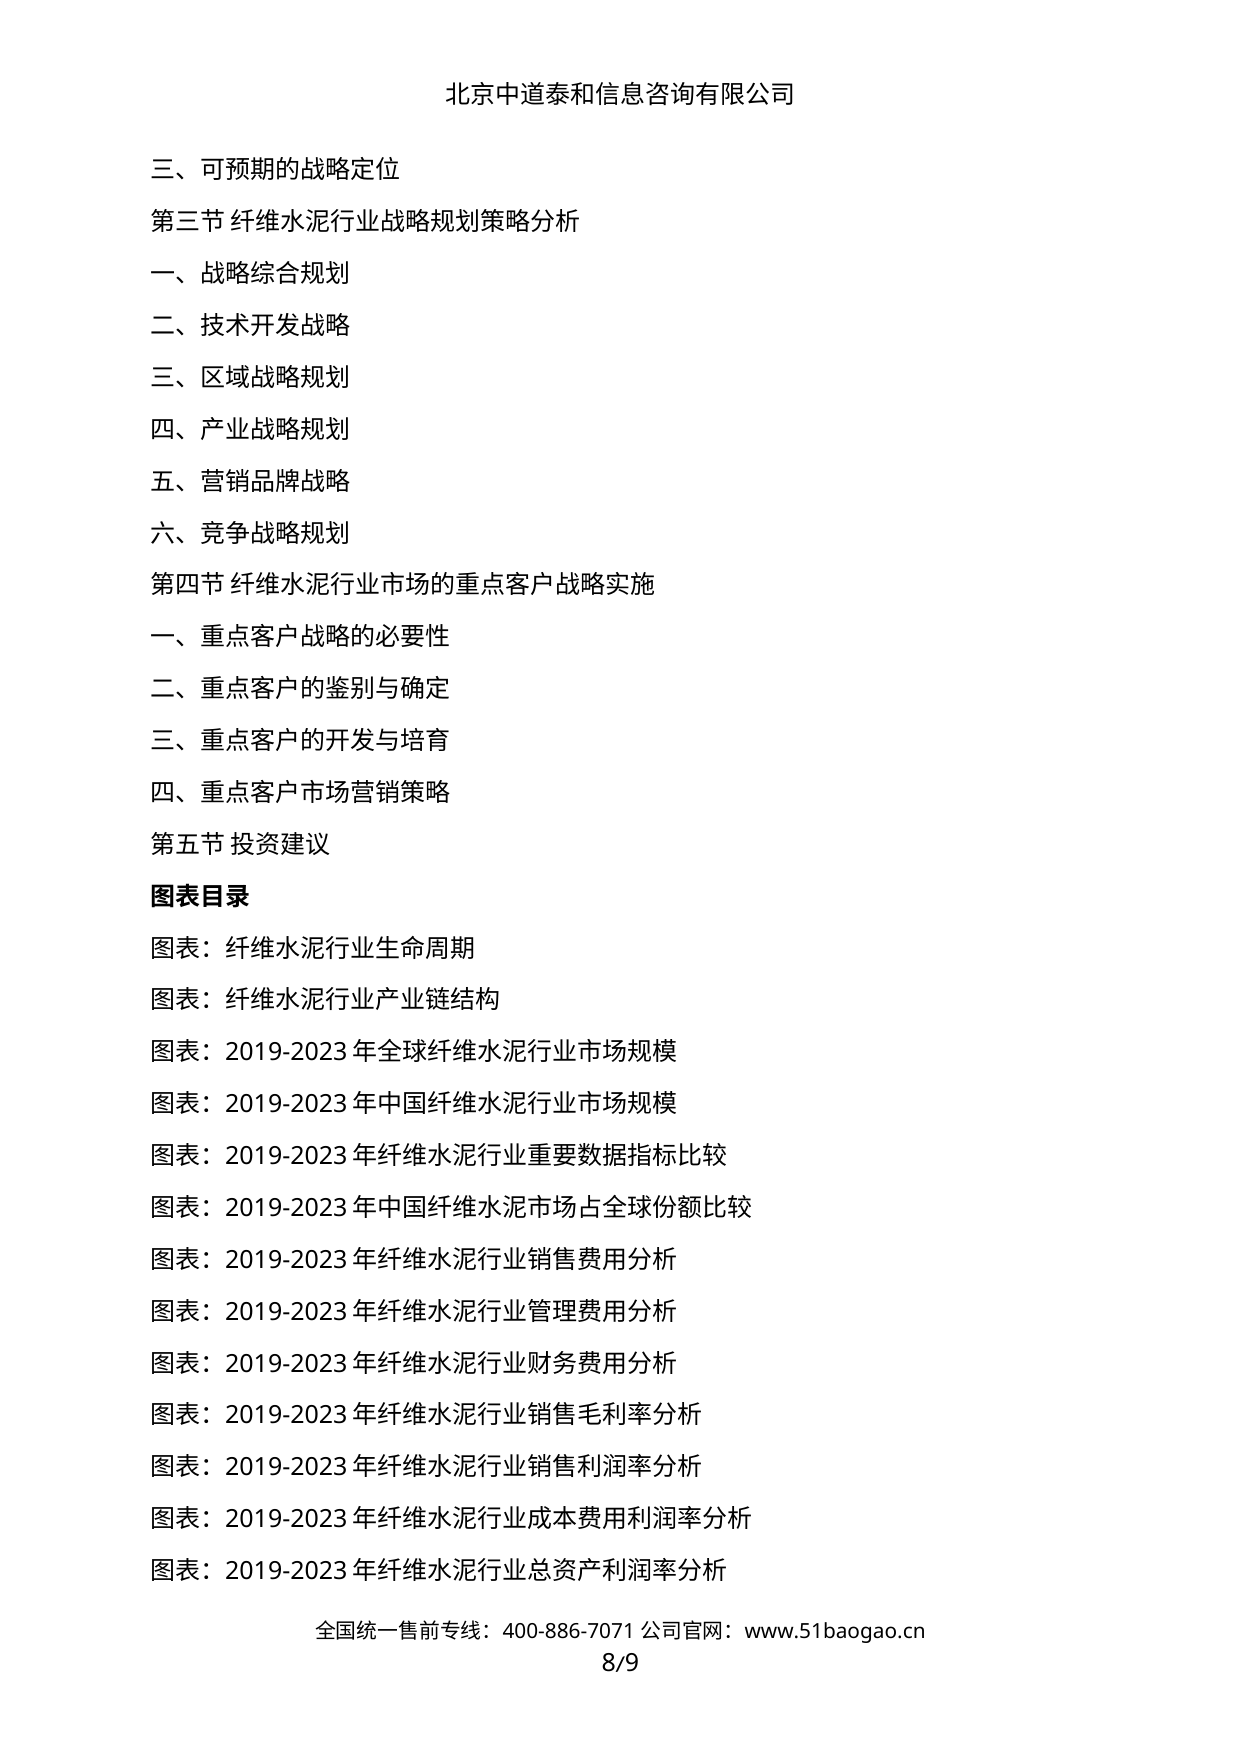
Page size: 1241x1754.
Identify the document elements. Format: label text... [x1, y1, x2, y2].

text 二、技术开发战略 [150, 306, 1090, 342]
text 图表：2019-2023年纤维水泥行业销售利润率分析 [150, 1447, 1090, 1483]
text 三、可预期的战略定位 [150, 150, 1090, 186]
text 图表：2019-2023年纤维水泥行业总资产利润率分析 [150, 1551, 1090, 1587]
text 三、区域战略规划 [150, 357, 1090, 394]
text 图表：2019-2023年纤维水泥行业重要数据指标比较 [150, 1136, 1090, 1172]
text 图表：2019-2023年中国纤维水泥行业市场规模 [150, 1084, 1090, 1120]
text 图表：2019-2023年纤维水泥行业销售费用分析 [150, 1239, 1090, 1276]
text 一、重点客户战略的必要性 [150, 617, 1090, 653]
text 五、营销品牌战略 [150, 461, 1090, 497]
text 图表：2019-2023年纤维水泥行业财务费用分析 [150, 1343, 1090, 1379]
text 图表：2019-2023年中国纤维水泥市场占全球份额比较 [150, 1187, 1090, 1224]
text 图表：2019-2023年纤维水泥行业成本费用利润率分析 [150, 1499, 1090, 1535]
text 图表目录 [150, 876, 1090, 912]
text 图表：2019-2023年全球纤维水泥行业市场规模 [150, 1032, 1090, 1068]
text 四、产业战略规划 [150, 409, 1090, 446]
text 四、重点客户市场营销策略 [150, 772, 1090, 809]
text 图表：纤维水泥行业生命周期 [150, 928, 1090, 964]
text 六、竞争战略规划 [150, 513, 1090, 549]
text 图表：纤维水泥行业产业链结构 [150, 980, 1090, 1016]
text 第五节 投资建议 [150, 824, 1090, 861]
text 三、重点客户的开发与培育 [150, 721, 1090, 757]
text 第三节 纤维水泥行业战略规划策略分析 [150, 202, 1090, 238]
text 图表：2019-2023年纤维水泥行业管理费用分析 [150, 1291, 1090, 1327]
text 图表：2019-2023年纤维水泥行业销售毛利率分析 [150, 1395, 1090, 1431]
text 第四节 纤维水泥行业市场的重点客户战略实施 [150, 565, 1090, 601]
text 一、战略综合规划 [150, 254, 1090, 290]
text 二、重点客户的鉴别与确定 [150, 669, 1090, 705]
